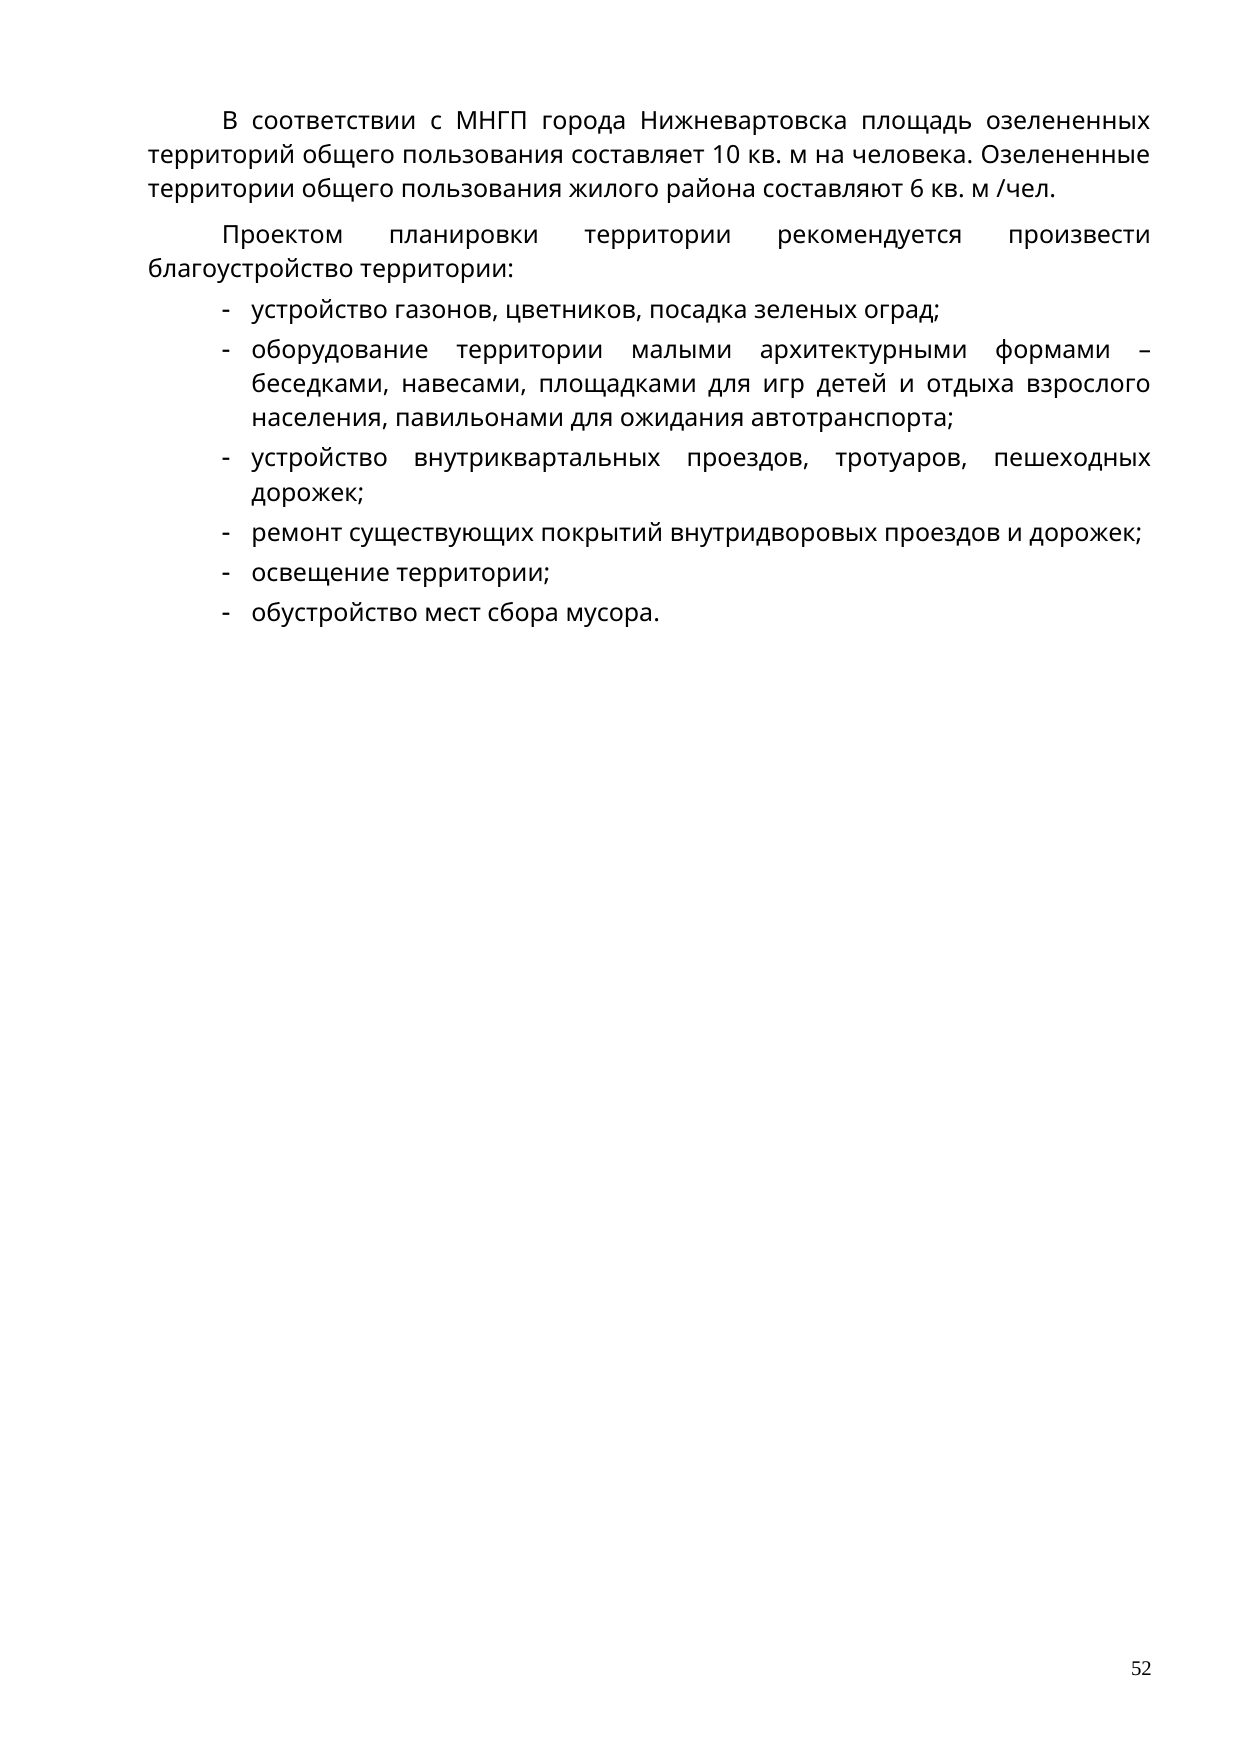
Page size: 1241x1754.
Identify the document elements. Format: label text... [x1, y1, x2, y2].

text В соответствии с МНГП города Нижневартовска площадь озелененных территорий общего пользования составляет 10 кв. м на человека. Озелененные территории общего пользования жилого района составляют 6 кв. м /чел. [148, 102, 1152, 204]
list освещение территории; [222, 555, 1152, 589]
list устройство газонов, цветников, посадка зеленых оград; [222, 291, 1152, 325]
list ремонт существующих покрытий внутридворовых проездов и дорожек; [222, 514, 1152, 548]
list оборудование территории малыми архитектурными формами – беседками, навесами, площадками для игр детей и отдыха взрослого населения, павильонами для ожидания автотранспорта; [222, 332, 1152, 434]
list обустройство мест сбора мусора. [222, 595, 1152, 629]
list устройство внутриквартальных проездов, тротуаров, пешеходных дорожек; [222, 440, 1152, 508]
text Проектом планировки территории рекомендуется произвести благоустройство территории: [148, 217, 1152, 285]
